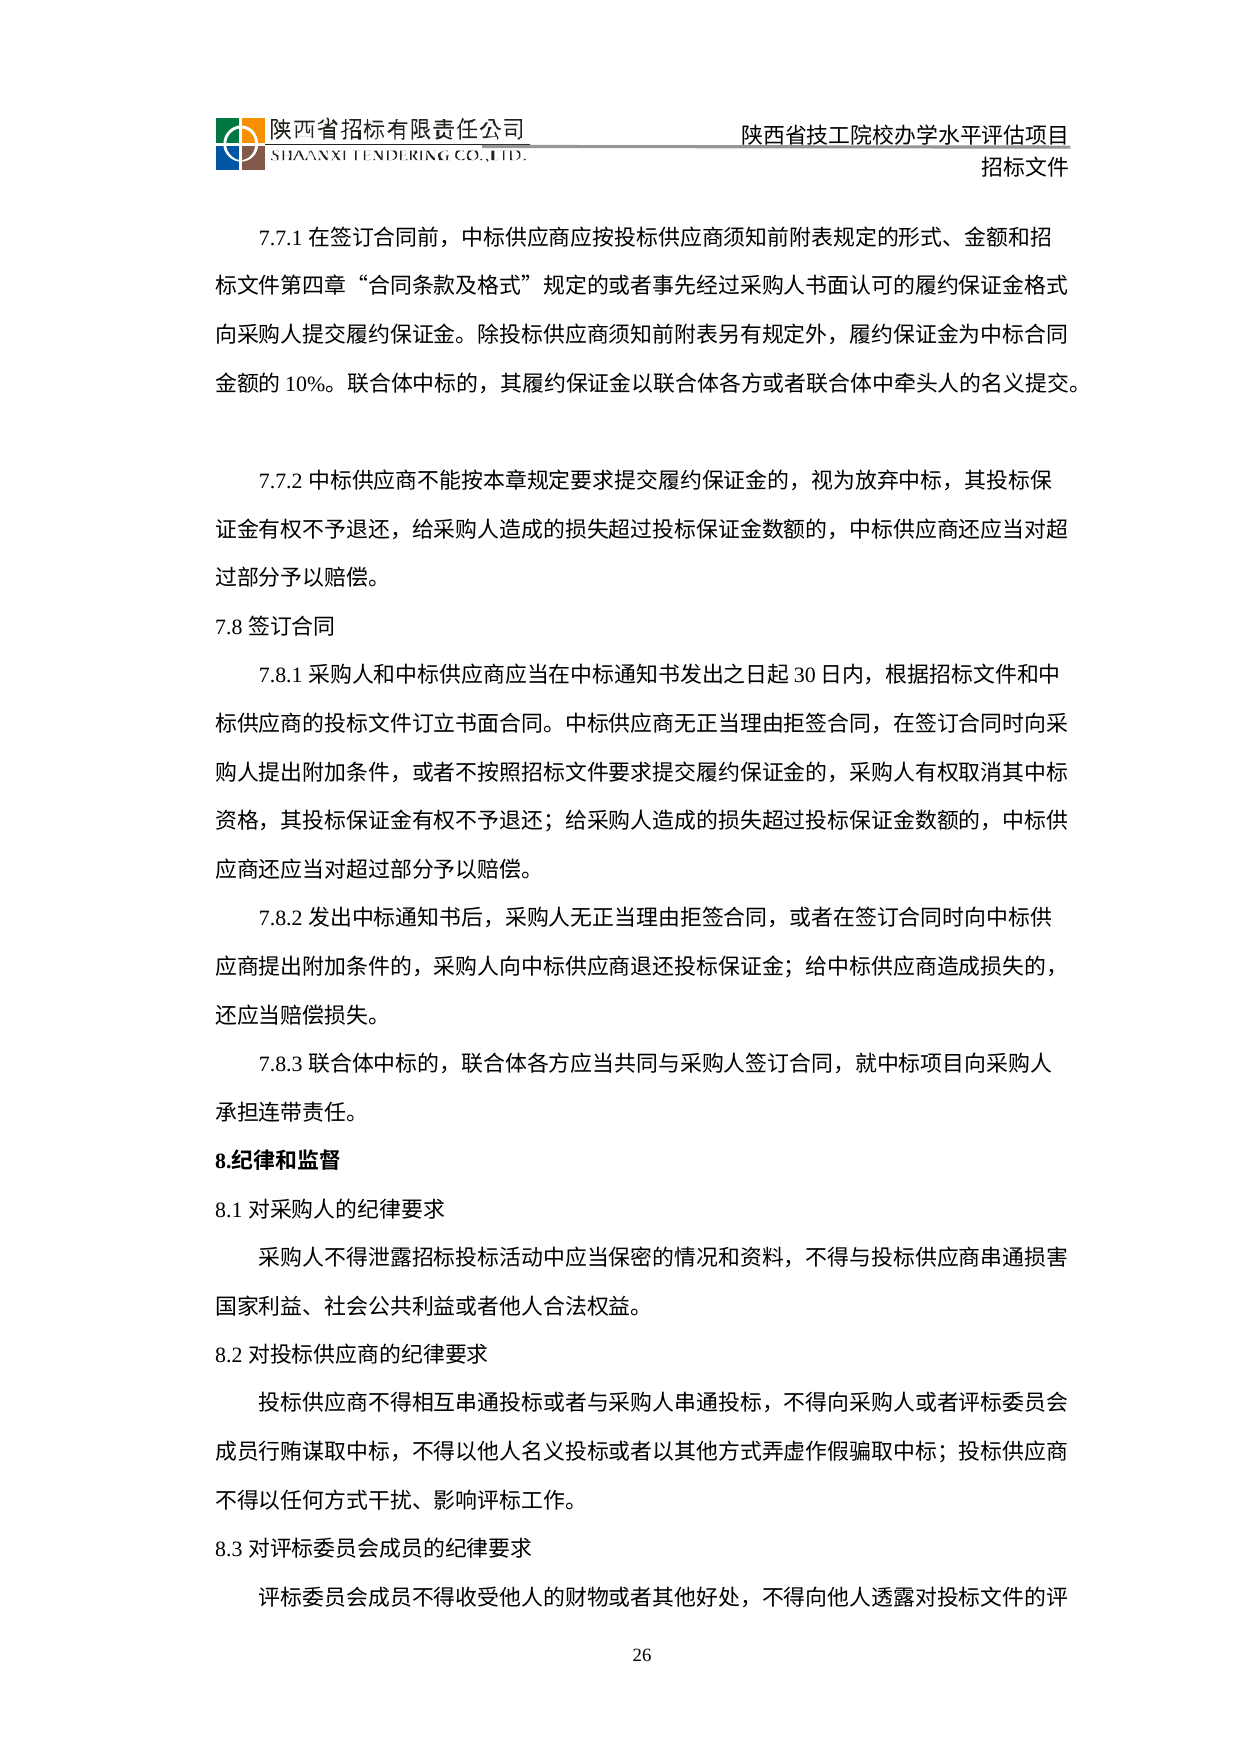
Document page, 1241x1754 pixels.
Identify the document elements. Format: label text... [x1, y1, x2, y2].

text 7.8 签订合同 [215, 608, 1069, 641]
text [215, 1579, 1069, 1612]
text 8.1 对采购人的纪律要求 [215, 1191, 1069, 1224]
text 8.3 对评标委员会成员的纪律要求 [215, 1531, 1069, 1563]
text 投标供应商不得相互串通投标或者与采购人串通投标，不得向采购人或者评标委员会成员行贿谋取中标，不得以他人名义投标或者以其他方式弄虚作假骗取中标；投标供应商不得以任何方式干扰、影响评标工作。 [215, 1385, 1069, 1515]
text 7.7.2 中标供应商不能按本章规定要求提交履约保证金的，视为放弃中标，其投标保证金有权不予退还，给采购人造成的损失超过投标保证金数额的，中标供应商还应当对超过部分予以赔偿。 [215, 462, 1069, 592]
text 8.纪律和监督 [215, 1143, 1069, 1175]
text 8.2 对投标供应商的纪律要求 [215, 1337, 1069, 1369]
text 7.7.1 在签订合同前，中标供应商应按投标供应商须知前附表规定的形式、金额和招标文件第四章“合同条款及格式”规定的或者事先经过采购人书面认可的履约保证金格式向采购人提交履约保证金。除投标供应商须知前附表另有规定外，履约保证金为中标合同金额的10%。联合体中标的，其履约保证金以联合体各方或者联合体中牵头人的名义提交。 [215, 219, 1069, 447]
text 7.8.1 采购人和中标供应商应当在中标通知书发出之日起30日内，根据招标文件和中标供应商的投标文件订立书面合同。中标供应商无正当理由拒签合同，在签订合同时向采购人提出附加条件，或者不按照招标文件要求提交履约保证金的，采购人有权取消其中标资格，其投标保证金有权不予退还；给采购人造成的损失超过投标保证金数额的，中标供应商还应当对超过部分予以赔偿。 [215, 657, 1069, 884]
text 7.8.3 联合体中标的，联合体各方应当共同与采购人签订合同，就中标项目向采购人承担连带责任。 [215, 1046, 1069, 1127]
text 采购人不得泄露招标投标活动中应当保密的情况和资料，不得与投标供应商串通损害国家利益、社会公共利益或者他人合法权益。 [215, 1239, 1069, 1321]
text 7.8.2 发出中标通知书后，采购人无正当理由拒签合同，或者在签订合同时向中标供应商提出附加条件的，采购人向中标供应商退还投标保证金；给中标供应商造成损失的，还应当赔偿损失。 [215, 900, 1069, 1030]
